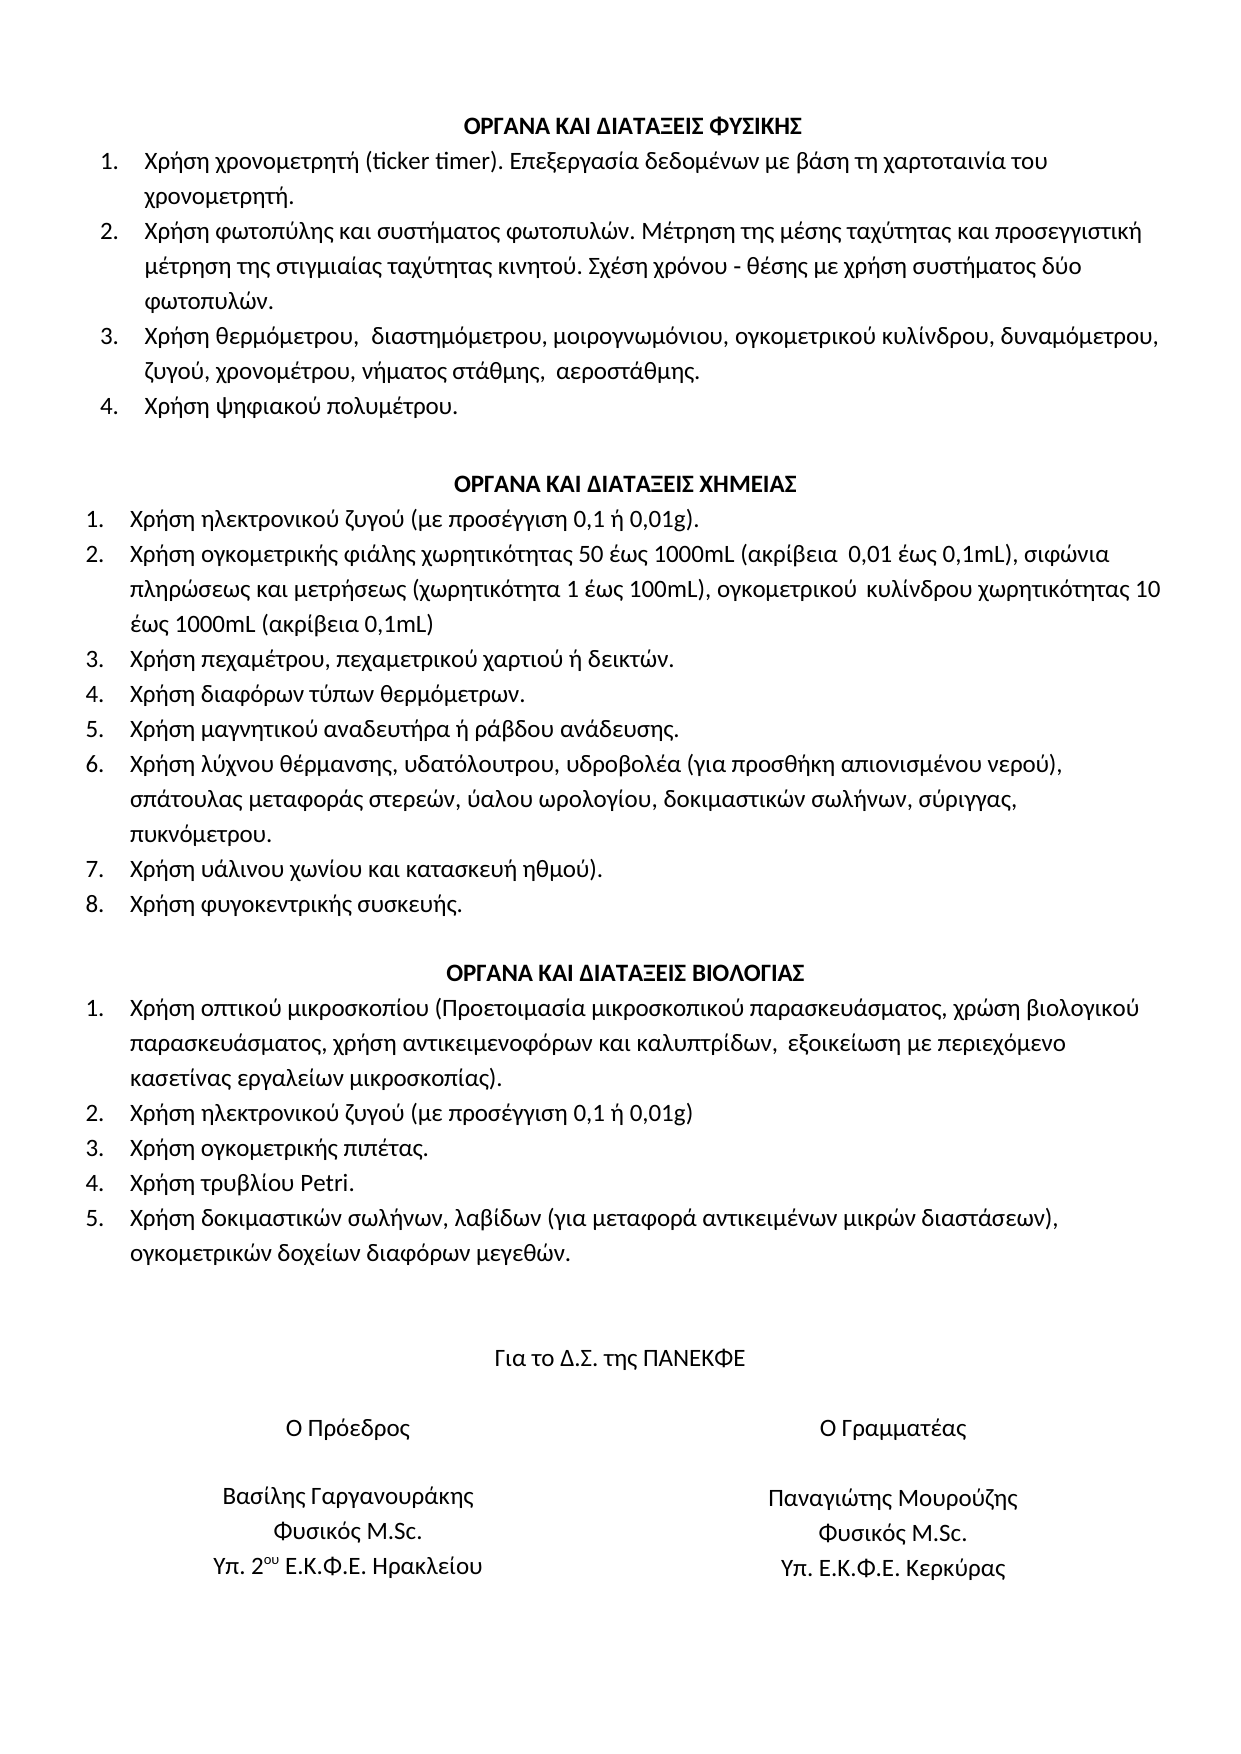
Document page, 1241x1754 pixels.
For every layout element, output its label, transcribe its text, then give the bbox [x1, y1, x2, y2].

list Χρήση θερμόμετρου, διαστημόμετρου, μοιρογνωμόνιου, ογκομετρικού κυλίνδρου, δυναμόμετρου, ζυγού, χρονομέτρου, νήματος στάθμης, αεροστάθμης. [100, 320, 1162, 386]
list Χρήση ψηφιακού πολυμέτρου. [100, 390, 1162, 421]
subtitle ΟΡΓΑΝΑ ΚΑΙ ΔΙΑΤΑΞΕΙΣ ΒΙΟΛΟΓΊΑΣ [85, 957, 1165, 988]
list Χρήση υάλινου χωνίου και κατασκευή ηθμού). [85, 853, 1165, 884]
list Χρήση μαγνητικού αναδευτήρα ή ράβδου ανάδευσης. [85, 713, 1165, 744]
table_header Ο Πρόεδρος Βασίλης Γαργανουράκης Φυσικός M.Sc. Υπ. 2ου Ε.Κ.Φ.Ε. Ηρακλείου [75, 1412, 621, 1587]
list Χρήση ογκομετρικής πιπέτας. [85, 1132, 1168, 1163]
list Χρήση ηλεκτρονικού ζυγού (με προσέγγιση 0,1 ή 0,01g). [85, 503, 1165, 534]
subtitle ΟΡΓΑΝΑ ΚΑΙ ΔΙΑΤΑΞΕΙΣ ΦΥΣΙΚΗΣ [100, 110, 1165, 141]
list Χρήση χρονομετρητή (ticker timer). Επεξεργασία δεδομένων με βάση τη χαρτοταινία του χρονομετρητή. [100, 145, 1162, 211]
list Χρήση λύχνου θέρμανσης, υδατόλουτρου, υδροβολέα (για προσθήκη απιονισμένου νερού), σπάτουλας μεταφοράς στερεών, ύαλου ωρολογίου, δοκιμαστικών σωλήνων, σύριγγας, πυκνόμετρου. [85, 748, 1165, 849]
list Χρήση φωτοπύλης και συστήματος φωτοπυλών. Μέτρηση της μέσης ταχύτητας και προσεγγιστική μέτρηση της στιγμιαίας ταχύτητας κινητού. Σχέση χρόνου ‐ θέσης με χρήση συστήματος δύο φωτοπυλών. [100, 215, 1162, 316]
list Χρήση πεχαμέτρου, πεχαμετρικού χαρτιού ή δεικτών. [85, 643, 1165, 674]
list Χρήση δοκιμαστικών σωλήνων, λαβίδων (για μεταφορά αντικειμένων μικρών διαστάσεων), ογκομετρικών δοχείων διαφόρων μεγεθών. [85, 1202, 1168, 1268]
subtitle ΟΡΓΑΝΑ ΚΑΙ ΔΙΑΤΑΞΕΙΣ ΧΗΜΕΙΑΣ [85, 468, 1165, 499]
list Χρήση τρυβλίου Petri. [85, 1167, 1168, 1198]
list Χρήση διαφόρων τύπων θερμόμετρων. [85, 678, 1165, 709]
list Χρήση ηλεκτρονικού ζυγού (με προσέγγιση 0,1 ή 0,01g) [85, 1097, 1168, 1128]
table_header Ο Γραμματέας Παναγιώτης Μουρούζης Φυσικός M.Sc. Υπ. Ε.Κ.Φ.Ε. Κερκύρας [621, 1412, 1165, 1587]
text Για το Δ.Σ. της ΠΑΝΕΚΦΕ [75, 1342, 1165, 1373]
list Χρήση οπτικού μικροσκοπίου (Προετοιμασία μικροσκοπικού παρασκευάσματος, χρώση βιολογικού παρασκευάσματος, χρήση αντικειμενοφόρων και καλυπτρίδων, εξοικείωση με περιεχόμενο κασετίνας εργαλείων μικροσκοπίας). [85, 992, 1168, 1093]
list Χρήση φυγοκεντρικής συσκευής. [85, 888, 1165, 919]
list Χρήση ογκομετρικής φιάλης χωρητικότητας 50 έως 1000mL (ακρίβεια 0,01 έως 0,1mL), σιφώνια πληρώσεως και μετρήσεως (χωρητικότητα 1 έως 100mL), ογκομετρικού κυλίνδρου χωρητικότητας 10 έως 1000mL (ακρίβεια 0,1mL) [85, 538, 1165, 639]
